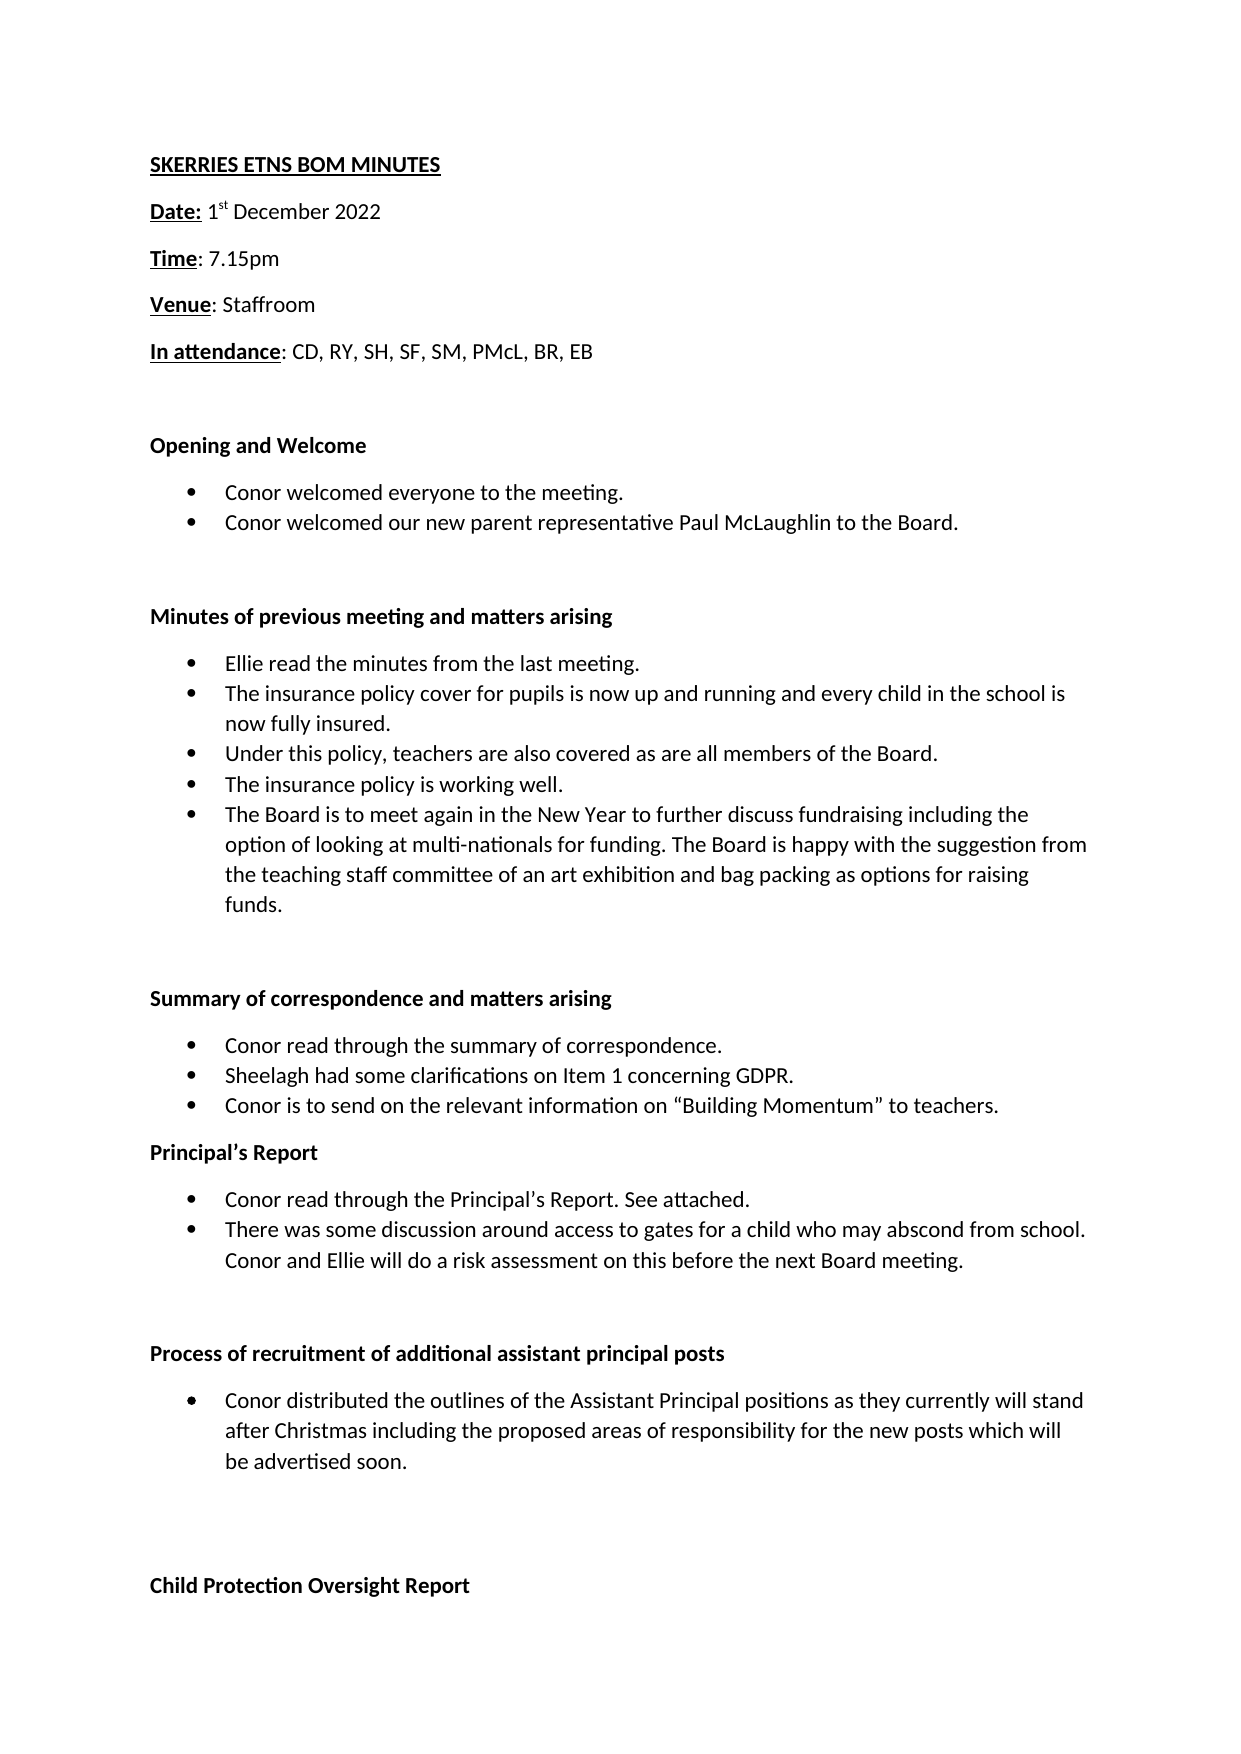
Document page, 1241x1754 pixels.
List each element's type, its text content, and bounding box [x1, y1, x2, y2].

list Conor distributed the outlines of the Assistant Principal positions as they currently will stand after Christmas including the proposed areas of responsibility for the new posts which will be advertised soon. [187, 1386, 1090, 1475]
list Ellie read the minutes from the last meeting. [187, 649, 1090, 677]
text SKERRIES ETNS BOM MINUTES [150, 150, 1090, 178]
text Venue: Staffroom [150, 291, 1090, 319]
list Conor is to send on the relevant information on “Building Momentum” to teachers. [187, 1092, 1090, 1120]
list Sheelagh had some clarifications on Item 1 concerning GDPR. [187, 1061, 1090, 1089]
text Process of recruitment of additional assistant principal posts [150, 1339, 1090, 1368]
list There was some discussion around access to gates for a child who may abscond from school. Conor and Ellie will do a risk assessment on this before the next Board meeting. [187, 1216, 1090, 1274]
text Child Protection Oversight Report [150, 1571, 1090, 1599]
list Conor read through the summary of correspondence. [187, 1031, 1090, 1059]
list Conor read through the Principal’s Report. See attached. [187, 1185, 1090, 1213]
list The insurance policy cover for pupils is now up and running and every child in the school is now fully insured. [187, 679, 1090, 737]
list Conor welcomed our new parent representative Paul McLaughlin to the Board. [187, 508, 1090, 536]
text Time: 7.15pm [150, 244, 1090, 272]
text Minutes of previous meeting and matters arising [150, 602, 1090, 630]
list The insurance policy is working well. [187, 770, 1090, 798]
text Summary of correspondence and matters arising [150, 984, 1090, 1012]
text Opening and Welcome [150, 431, 1090, 459]
list Under this policy, teachers are also covered as are all members of the Board. [187, 739, 1090, 768]
text Date: 1st December 2022 [150, 197, 1090, 225]
list The Board is to meet again in the New Year to further discuss fundraising including the option of looking at multi-nationals for funding. The Board is happy with the suggestion from the teaching staff committee of an art exhibition and bag packing as options for raising funds. [187, 800, 1090, 919]
list Conor welcomed everyone to the meeting. [187, 478, 1090, 506]
text Principal’s Report [150, 1138, 1090, 1167]
text In attendance: CD, RY, SH, SF, SM, PMcL, BR, EB [150, 337, 1090, 366]
